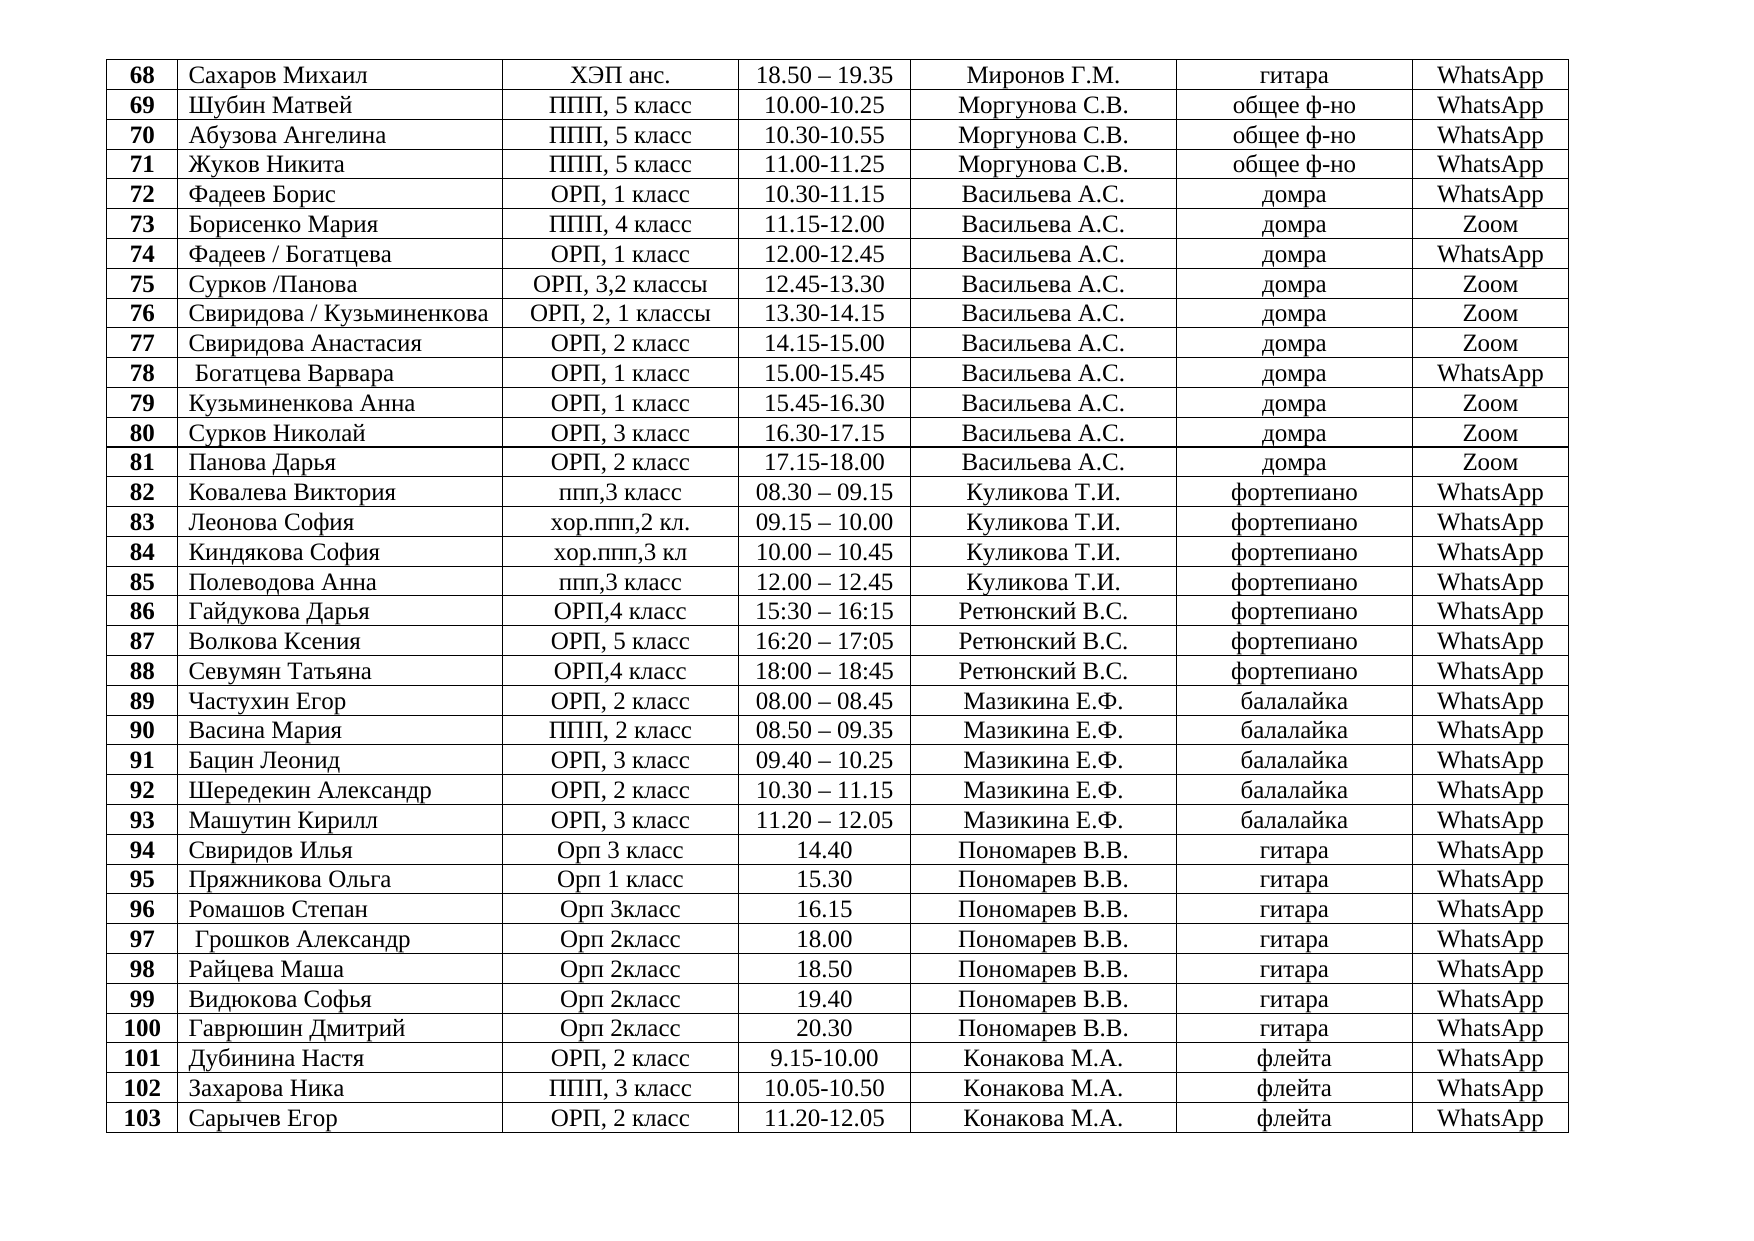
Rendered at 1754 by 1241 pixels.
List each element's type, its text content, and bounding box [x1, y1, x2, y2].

table_cell ппп,3 класс [503, 477, 738, 506]
table_cell ОРП, 3 класс [503, 418, 738, 446]
table_cell ОРП, 3,2 классы [503, 269, 738, 297]
table_cell Мазикина Е.Ф. [911, 775, 1176, 804]
table_cell балалайка [1177, 686, 1412, 714]
table_cell ППП, 4 класс [503, 209, 738, 238]
table_cell Дубинина Настя [178, 1043, 502, 1072]
table_cell WhatsApp [1544, 716, 1568, 744]
table_cell 74 [107, 239, 177, 268]
table_cell балалайка [1177, 716, 1412, 744]
table_cell фортепиано [1177, 596, 1412, 625]
table_cell фортепиано [1177, 626, 1412, 655]
table_cell Васильева А.С. [911, 328, 1176, 357]
table_cell Пономарев В.В. [911, 1014, 1176, 1042]
table_cell гитара [1177, 924, 1412, 953]
table_cell 12.00 – 12.45 [739, 567, 910, 595]
table_cell 103 [107, 1103, 177, 1132]
table_cell гитара [1177, 865, 1412, 893]
table_cell WhatsApp [1413, 120, 1568, 148]
table_cell Zоом [1413, 209, 1568, 238]
table_cell WhatsApp [1544, 686, 1568, 714]
table_cell Пономарев В.В. [911, 984, 1176, 1012]
table_cell домра [1177, 358, 1412, 387]
table_cell 15.00-15.45 [739, 358, 910, 387]
table_cell Полеводова Анна [178, 567, 502, 595]
table_cell ппп,3 класс [503, 567, 738, 595]
table_cell ОРП,4 класс [503, 656, 738, 685]
table_cell 10.05-10.50 [739, 1073, 910, 1102]
table_cell WhatsApp [1413, 537, 1568, 566]
table_cell WhatsApp [1413, 179, 1568, 208]
table_cell Свиридова Анастасия [178, 328, 502, 357]
table_cell 15.30 [739, 865, 910, 893]
table_cell 82 [107, 477, 177, 506]
table_cell ОРП, 1 класс [503, 388, 738, 417]
table_cell Ретюнский В.С. [911, 596, 1176, 625]
table_cell Пряжникова Ольга [178, 865, 502, 893]
table_cell WhatsApp [1413, 745, 1437, 774]
table_cell 14.15-15.00 [739, 328, 910, 357]
table_cell WhatsApp [1413, 1043, 1568, 1072]
table_cell WhatsApp [1413, 596, 1568, 625]
table_cell WhatsApp [1544, 805, 1568, 834]
table_cell 89 [107, 686, 177, 714]
table_cell 10.30 – 11.15 [739, 775, 910, 804]
table_cell 13.30-14.15 [739, 299, 910, 327]
table_cell WhatsApp [1413, 90, 1568, 119]
table_cell 70 [107, 120, 177, 148]
table_cell Грошков Александр [178, 924, 502, 953]
table_cell 80 [107, 418, 177, 446]
table_cell Zоом [1413, 418, 1568, 446]
table_cell 94 [107, 835, 177, 863]
table_cell домра [1177, 328, 1412, 357]
table_cell Пономарев В.В. [911, 924, 1176, 953]
table_cell 12.45-13.30 [739, 269, 910, 297]
table_cell 97 [107, 924, 177, 953]
table_cell Zоом [1413, 448, 1568, 476]
table_cell 18.50 – 19.35 [739, 60, 910, 89]
table_cell домра [1177, 209, 1412, 238]
table_cell 11.20-12.05 [739, 1103, 910, 1132]
table_cell ППП, 2 класс [503, 716, 738, 744]
table_cell Zоом [1413, 388, 1568, 417]
table_cell домра [1177, 299, 1412, 327]
table_cell Жуков Никита [178, 150, 502, 178]
table_cell Фадеев / Богатцева [178, 239, 502, 268]
table_cell Васина Мария [178, 716, 502, 744]
table_cell 78 [107, 358, 177, 387]
table_cell 09.40 – 10.25 [739, 745, 910, 774]
table_cell Кузьминенкова Анна [178, 388, 502, 417]
table_cell Zоом [1413, 299, 1568, 327]
table_cell 72 [107, 179, 177, 208]
table_cell Zоом [1413, 269, 1568, 297]
table_cell ППП, 5 класс [503, 150, 738, 178]
table_cell Киндякова София [178, 537, 502, 566]
table_cell фортепиано [1177, 507, 1412, 536]
table_cell Куликова Т.И. [911, 477, 1176, 506]
table_cell общее ф-но [1177, 90, 1412, 119]
table_cell гитара [1177, 954, 1412, 983]
table_cell Волкова Ксения [178, 626, 502, 655]
table_cell домра [1177, 388, 1412, 417]
table_cell ОРП, 2 класс [503, 1103, 738, 1132]
table_cell Моргунова С.В. [911, 150, 1176, 178]
table_cell Леонова София [178, 507, 502, 536]
table_cell ОРП, 2 класс [503, 448, 738, 476]
table_cell 18.50 [739, 954, 910, 983]
table_cell Конакова М.А. [911, 1103, 1176, 1132]
table_cell WhatsApp [1413, 865, 1568, 893]
table_cell 90 [107, 716, 177, 744]
table_cell Пономарев В.В. [911, 954, 1176, 983]
table_cell ОРП, 2 класс [503, 1043, 738, 1072]
table_cell Машутин Кирилл [178, 805, 502, 834]
table_cell Сарычев Егор [178, 1103, 502, 1132]
table_cell Моргунова С.В. [911, 120, 1176, 148]
table_cell WhatsApp [1413, 1073, 1568, 1102]
table_cell ОРП,4 класс [503, 596, 738, 625]
table_cell Мазикина Е.Ф. [911, 686, 1176, 714]
table_cell Видюкова Софья [178, 984, 502, 1012]
table_cell ОРП, 5 класс [503, 626, 738, 655]
table_cell ОРП, 2 класс [503, 328, 738, 357]
table_cell 12.00-12.45 [739, 239, 910, 268]
table_cell фортепиано [1177, 537, 1412, 566]
table_cell 11.15-12.00 [739, 209, 910, 238]
table_cell домра [1177, 179, 1412, 208]
table_cell WhatsApp [1413, 239, 1568, 268]
table_cell Шубин Матвей [178, 90, 502, 119]
table_cell хор.ппп,2 кл. [503, 507, 738, 536]
table_cell WhatsApp [1413, 150, 1568, 178]
table_cell гитара [1177, 60, 1412, 89]
table_cell WhatsApp [1413, 716, 1437, 744]
table_cell Васильева А.С. [911, 269, 1176, 297]
table_cell WhatsApp [1544, 775, 1568, 804]
table_cell Свиридов Илья [178, 835, 502, 863]
table_cell гитара [1177, 1014, 1412, 1042]
table_cell 76 [107, 299, 177, 327]
table_cell 87 [107, 626, 177, 655]
table_cell флейта [1177, 1073, 1412, 1102]
table_cell ОРП, 1 класс [503, 239, 738, 268]
table_cell 17.15-18.00 [739, 448, 910, 476]
table_cell фортепиано [1177, 656, 1412, 685]
table_cell Васильева А.С. [911, 358, 1176, 387]
table_cell общее ф-но [1177, 150, 1412, 178]
table_cell 100 [107, 1014, 177, 1042]
table_cell Бацин Леонид [178, 745, 502, 774]
table_cell 20.30 [739, 1014, 910, 1042]
table_cell балалайка [1177, 775, 1412, 804]
table_cell Пономарев В.В. [911, 865, 1176, 893]
table_cell 16:20 – 17:05 [739, 626, 910, 655]
table_cell Борисенко Мария [178, 209, 502, 238]
table_cell 85 [107, 567, 177, 595]
table_cell Севумян Татьяна [178, 656, 502, 685]
table_cell WhatsApp [1413, 984, 1568, 1012]
table_cell Ретюнский В.С. [911, 626, 1176, 655]
table_cell Частухин Егор [178, 686, 502, 714]
table_cell хор.ппп,3 кл [503, 537, 738, 566]
table_cell Ромашов Степан [178, 894, 502, 923]
table_cell 16.15 [739, 894, 910, 923]
table_cell Орп 2класс [503, 1014, 738, 1042]
table_cell домра [1177, 239, 1412, 268]
table_cell Куликова Т.И. [911, 537, 1176, 566]
table_cell гитара [1177, 984, 1412, 1012]
table_cell Мазикина Е.Ф. [911, 805, 1176, 834]
table_cell 81 [107, 448, 177, 476]
table_cell 18.00 [739, 924, 910, 953]
table_cell ОРП, 3 класс [503, 745, 738, 774]
table_cell флейта [1177, 1043, 1412, 1072]
table_cell 10.30-10.55 [739, 120, 910, 148]
table_cell 14.40 [739, 835, 910, 863]
table_cell Пономарев В.В. [911, 894, 1176, 923]
table_cell 98 [107, 954, 177, 983]
table_cell 71 [107, 150, 177, 178]
table_cell 93 [107, 805, 177, 834]
table_cell 79 [107, 388, 177, 417]
table_cell Орп 2класс [503, 954, 738, 983]
table_cell 75 [107, 269, 177, 297]
table_cell 102 [107, 1073, 177, 1102]
table_cell домра [1177, 448, 1412, 476]
table_cell WhatsApp [1413, 507, 1568, 536]
table_cell Фадеев Борис [178, 179, 502, 208]
table_cell Конакова М.А. [911, 1043, 1176, 1072]
table_cell WhatsApp [1413, 954, 1568, 983]
table_cell 84 [107, 537, 177, 566]
table_cell WhatsApp [1413, 835, 1568, 863]
table_cell Абузова Ангелина [178, 120, 502, 148]
table_cell 73 [107, 209, 177, 238]
table_cell Гаврюшин Дмитрий [178, 1014, 502, 1042]
table_cell Гайдукова Дарья [178, 596, 502, 625]
table_cell WhatsApp [1413, 626, 1568, 655]
table_cell флейта [1177, 1103, 1412, 1132]
table_cell Конакова М.А. [911, 1073, 1176, 1102]
table_cell WhatsApp [1413, 775, 1437, 804]
table_cell Моргунова С.В. [911, 90, 1176, 119]
table_cell 08.30 – 09.15 [739, 477, 910, 506]
table_cell домра [1177, 418, 1412, 446]
table_cell 10.00 – 10.45 [739, 537, 910, 566]
table_cell ОРП, 2, 1 классы [503, 299, 738, 327]
table_cell WhatsApp [1413, 358, 1568, 387]
table_cell Орп 2класс [503, 924, 738, 953]
table_cell 83 [107, 507, 177, 536]
table_cell Куликова Т.И. [911, 507, 1176, 536]
table_cell Мазикина Е.Ф. [911, 745, 1176, 774]
table_cell фортепиано [1177, 477, 1412, 506]
table_cell 16.30-17.15 [739, 418, 910, 446]
table_cell ОРП, 2 класс [503, 686, 738, 714]
table_cell ХЭП анс. [503, 60, 738, 89]
table_cell Орп 1 класс [503, 865, 738, 893]
table_cell Васильева А.С. [911, 239, 1176, 268]
table_cell 92 [107, 775, 177, 804]
table_cell 18:00 – 18:45 [739, 656, 910, 685]
table_cell 15.45-16.30 [739, 388, 910, 417]
table_cell 09.15 – 10.00 [739, 507, 910, 536]
table_cell 88 [107, 656, 177, 685]
table_cell WhatsApp [1413, 686, 1437, 714]
table_cell WhatsApp [1413, 567, 1568, 595]
table_cell Сурков Николай [178, 418, 502, 446]
table_cell 68 [107, 60, 177, 89]
table_cell Васильева А.С. [911, 418, 1176, 446]
table_cell Райцева Маша [178, 954, 502, 983]
table_cell балалайка [1177, 745, 1412, 774]
table_cell Миронов Г.М. [911, 60, 1176, 89]
table_cell 9.15-10.00 [739, 1043, 910, 1072]
table_cell Орп 2класс [503, 984, 738, 1012]
table_cell фортепиано [1177, 567, 1412, 595]
table_cell ОРП, 2 класс [503, 775, 738, 804]
table_cell ОРП, 3 класс [503, 805, 738, 834]
table_cell Куликова Т.И. [911, 567, 1176, 595]
table_cell домра [1177, 269, 1412, 297]
table_cell 08.00 – 08.45 [739, 686, 910, 714]
table_cell WhatsApp [1413, 656, 1568, 685]
table_cell WhatsApp [1413, 1103, 1568, 1132]
table_cell ППП, 3 класс [503, 1073, 738, 1102]
table_cell Богатцева Варвара [178, 358, 502, 387]
table_cell 11.00-11.25 [739, 150, 910, 178]
table_cell Сурков /Панова [178, 269, 502, 297]
table_cell Орп 3 класс [503, 835, 738, 863]
table_cell ОРП, 1 класс [503, 358, 738, 387]
table_cell 101 [107, 1043, 177, 1072]
table_cell WhatsApp [1413, 60, 1568, 89]
table_cell Захарова Ника [178, 1073, 502, 1102]
table_cell WhatsApp [1544, 745, 1568, 774]
table_cell 95 [107, 865, 177, 893]
table_cell Пономарев В.В. [911, 835, 1176, 863]
table_cell 08.50 – 09.35 [739, 716, 910, 744]
table_cell гитара [1177, 894, 1412, 923]
table_cell Васильева А.С. [911, 179, 1176, 208]
table_cell WhatsApp [1413, 924, 1568, 953]
table_cell Васильева А.С. [911, 388, 1176, 417]
table_cell 99 [107, 984, 177, 1012]
table_cell 15:30 – 16:15 [739, 596, 910, 625]
table_cell Ковалева Виктория [178, 477, 502, 506]
table_cell 77 [107, 328, 177, 357]
table_cell 11.20 – 12.05 [739, 805, 910, 834]
table_cell Панова Дарья [178, 448, 502, 476]
table_cell WhatsApp [1413, 805, 1437, 834]
table_cell WhatsApp [1413, 477, 1568, 506]
table_cell 19.40 [739, 984, 910, 1012]
table_cell Zоом [1413, 328, 1568, 357]
table_cell ППП, 5 класс [503, 120, 738, 148]
table_cell ОРП, 1 класс [503, 179, 738, 208]
table_cell 69 [107, 90, 177, 119]
table_cell ППП, 5 класс [503, 90, 738, 119]
table_cell Васильева А.С. [911, 209, 1176, 238]
table_cell 96 [107, 894, 177, 923]
table_cell WhatsApp [1413, 894, 1568, 923]
table_cell Васильева А.С. [911, 448, 1176, 476]
table_cell Ретюнский В.С. [911, 656, 1176, 685]
table_cell гитара [1177, 835, 1412, 863]
table_cell Орп 3класс [503, 894, 738, 923]
table_cell Мазикина Е.Ф. [911, 716, 1176, 744]
table_cell Свиридова / Кузьминенкова [178, 299, 502, 327]
table_cell 86 [107, 596, 177, 625]
table_cell Васильева А.С. [911, 299, 1176, 327]
table_cell балалайка [1177, 805, 1412, 834]
table_cell общее ф-но [1177, 120, 1412, 148]
table_cell 10.00-10.25 [739, 90, 910, 119]
table_cell 10.30-11.15 [739, 179, 910, 208]
table_cell WhatsApp [1413, 1014, 1568, 1042]
table_cell Шередекин Александр [178, 775, 502, 804]
table_cell Сахаров Михаил [178, 60, 502, 89]
table_cell 91 [107, 745, 177, 774]
